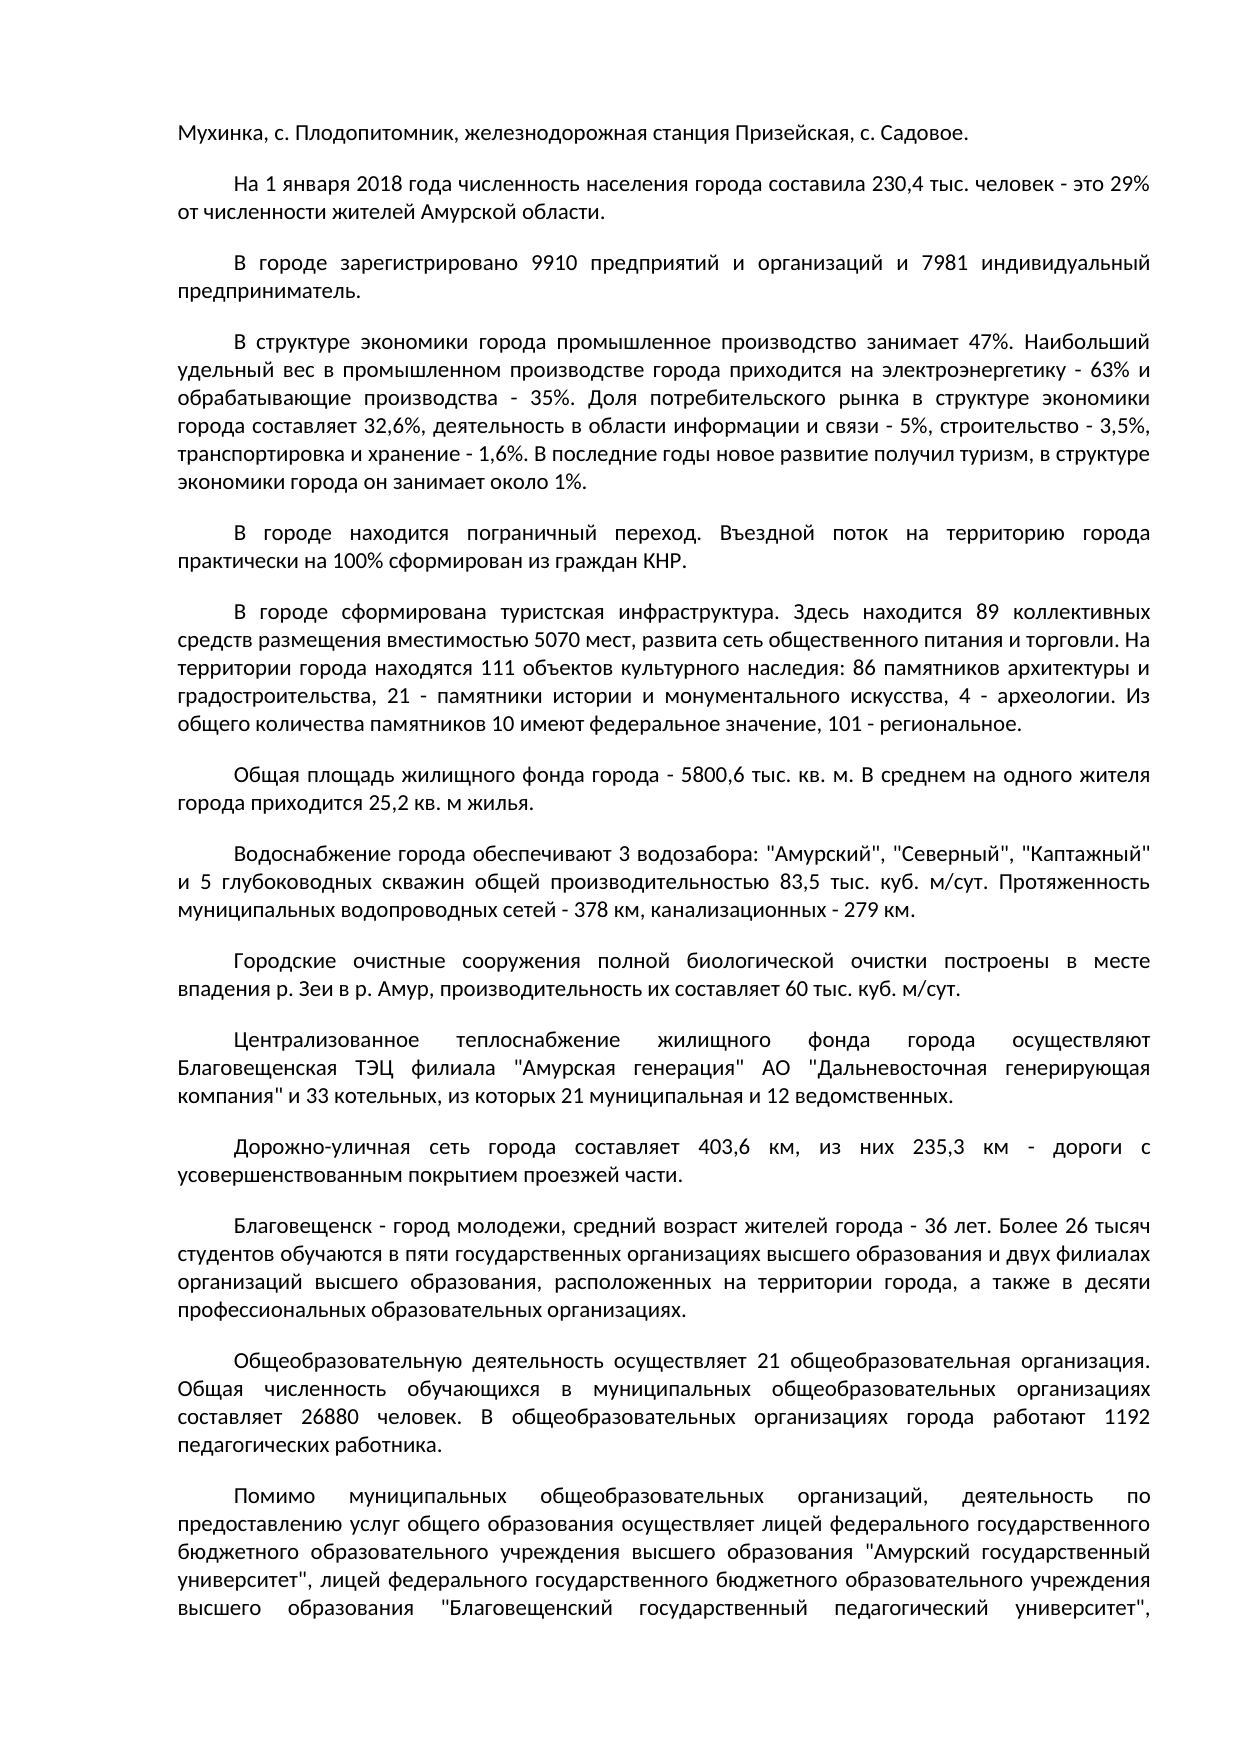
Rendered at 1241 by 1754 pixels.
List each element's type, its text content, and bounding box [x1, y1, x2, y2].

text На 1 января 2018 года численность населения города составила 230,4 тыс. человек - это 29% от численности жителей Амурской области. [177, 169, 1152, 225]
text Общая площадь жилищного фонда города - 5800,6 тыс. кв. м. В среднем на одного жителя города приходится 25,2 кв. м жилья. [177, 760, 1152, 816]
text Централизованное теплоснабжение жилищного фонда города осуществляют Благовещенская ТЭЦ филиала "Амурская генерация" АО "Дальневосточная генерирующая компания" и 33 котельных, из которых 21 муниципальная и 12 ведомственных. [177, 1025, 1152, 1109]
text Общеобразовательную деятельность осуществляет 21 общеобразовательная организация. Общая численность обучающихся в муниципальных общеобразовательных организациях составляет 26880 человек. В общеобразовательных организациях города работают 1192 педагогических работника. [177, 1346, 1152, 1458]
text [177, 118, 1152, 146]
text В городе находится пограничный переход. Въездной поток на территорию города практически на 100% сформирован из граждан КНР. [177, 518, 1152, 574]
text Водоснабжение города обеспечивают 3 водозабора: "Амурский", "Северный", "Каптажный" и 5 глубоководных скважин общей производительностью 83,5 тыс. куб. м/сут. Протяженность муниципальных водопроводных сетей - 378 км, канализационных - 279 км. [177, 839, 1152, 923]
text В городе сформирована туристская инфраструктура. Здесь находится 89 коллективных средств размещения вместимостью 5070 мест, развита сеть общественного питания и торговли. На территории города находятся 111 объектов культурного наследия: 86 памятников архитектуры и градостроительства, 21 - памятники истории и монументального искусства, 4 - археологии. Из общего количества памятников 10 имеют федеральное значение, 101 - региональное. [177, 597, 1152, 737]
text В городе зарегистрировано 9910 предприятий и организаций и 7981 индивидуальный предприниматель. [177, 248, 1152, 304]
text Благовещенск - город молодежи, средний возраст жителей города - 36 лет. Более 26 тысяч студентов обучаются в пяти государственных организациях высшего образования и двух филиалах организаций высшего образования, расположенных на территории города, а также в десяти профессиональных образовательных организациях. [177, 1211, 1152, 1323]
text В структуре экономики города промышленное производство занимает 47%. Наибольший удельный вес в промышленном производстве города приходится на электроэнергетику - 63% и обрабатывающие производства - 35%. Доля потребительского рынка в структуре экономики города составляет 32,6%, деятельность в области информации и связи - 5%, строительство - 3,5%, транспортировка и хранение - 1,6%. В последние годы новое развитие получил туризм, в структуре экономики города он занимает около 1%. [177, 327, 1152, 495]
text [177, 1481, 1152, 1621]
text Городские очистные сооружения полной биологической очистки построены в месте впадения р. Зеи в р. Амур, производительность их составляет 60 тыс. куб. м/сут. [177, 946, 1152, 1002]
text Дорожно-уличная сеть города составляет 403,6 км, из них 235,3 км - дороги с усовершенствованным покрытием проезжей части. [177, 1132, 1152, 1188]
